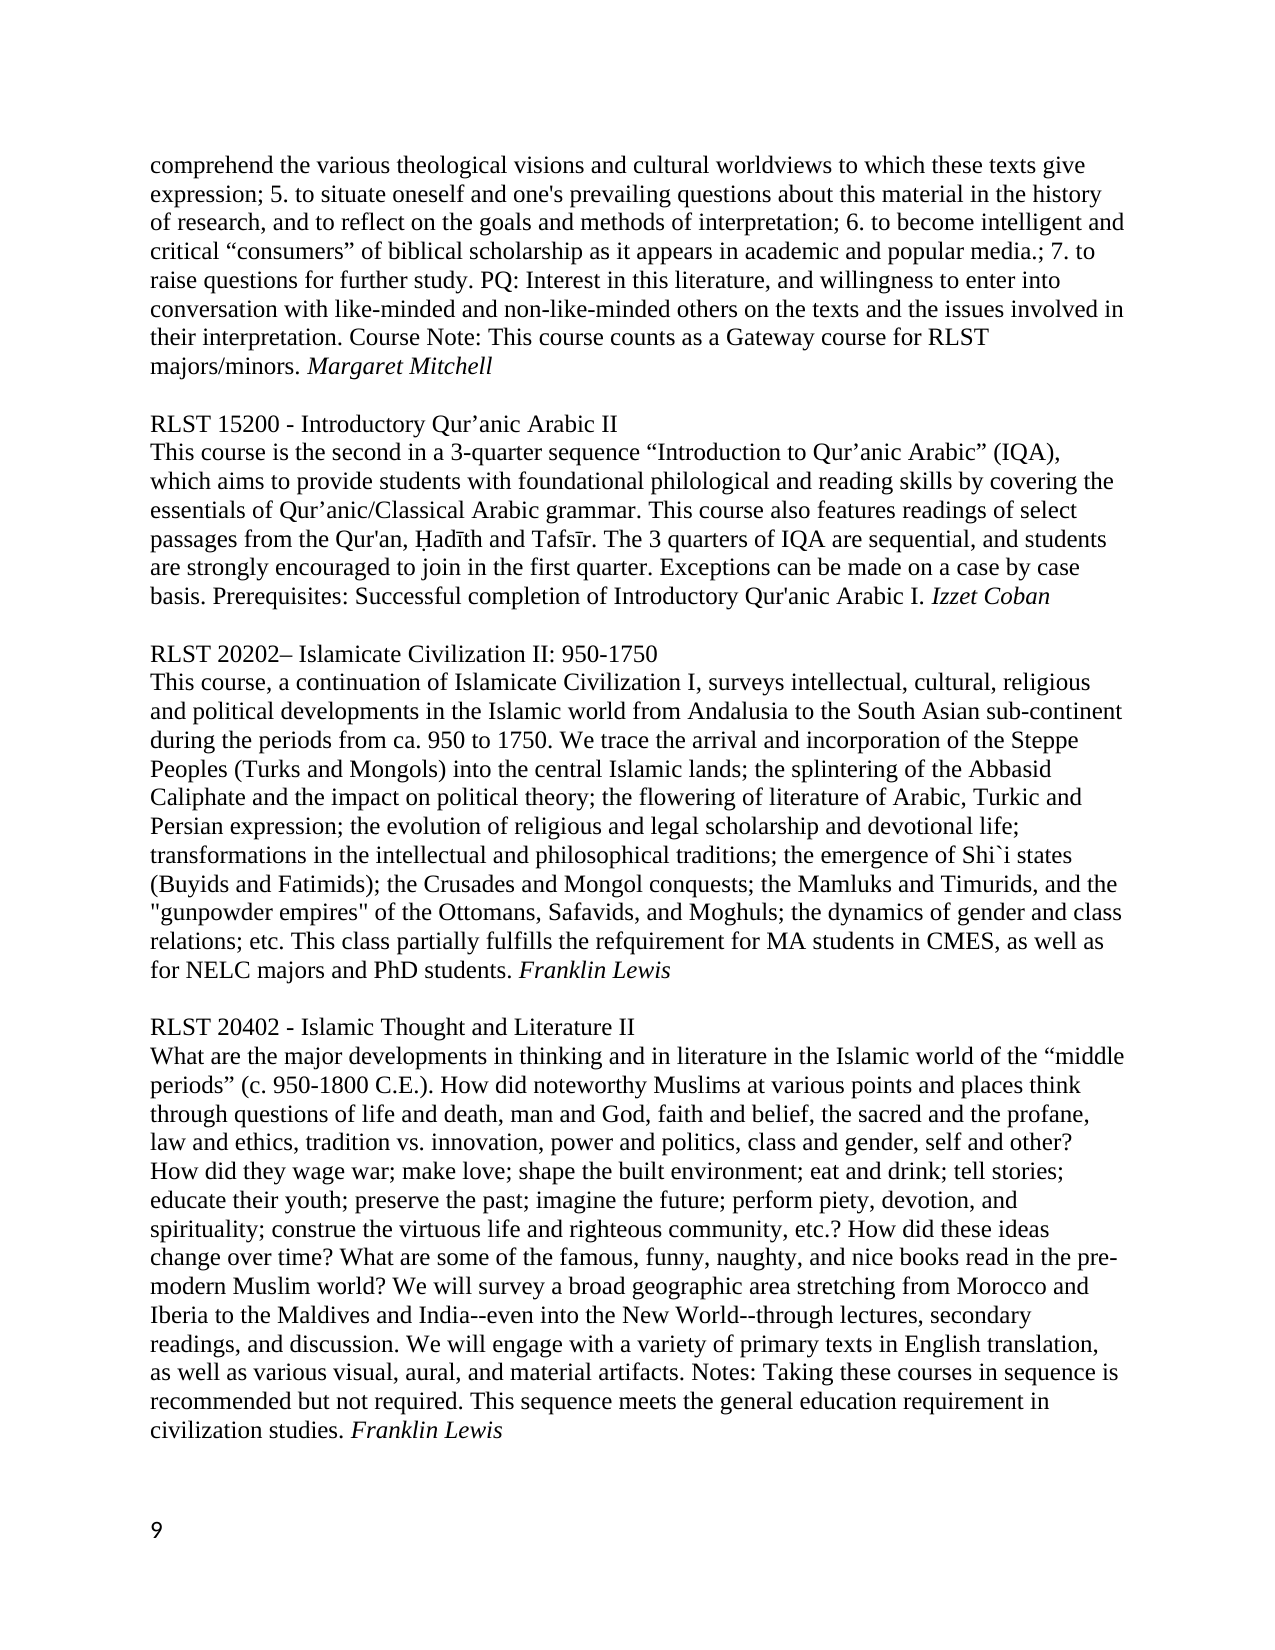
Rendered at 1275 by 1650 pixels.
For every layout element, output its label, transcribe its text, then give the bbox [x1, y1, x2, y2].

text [150, 150, 1125, 380]
text RLST 15200 - Introductory Qur’anic Arabic II [150, 409, 1125, 437]
text This course is the second in a 3-quarter sequence “Introduction to Qur’anic Arabic” (IQA), which aims to provide students with foundational philological and reading skills by covering the essentials of Qur’anic/Classical Arabic grammar. This course also features readings of select passages from the Qur'an, Ḥadīth and Tafsīr. The 3 quarters of IQA are sequential, and students are strongly encouraged to join in the first quarter. Exceptions can be made on a case by case basis. Prerequisites: Successful completion of Introductory Qur'anic Arabic I. Izzet Coban [150, 437, 1125, 610]
text This course, a continuation of Islamicate Civilization I, surveys intellectual, cultural, religious and political developments in the Islamic world from Andalusia to the South Asian sub-continent during the periods from ca. 950 to 1750. We trace the arrival and incorporation of the Steppe Peoples (Turks and Mongols) into the central Islamic lands; the splintering of the Abbasid Caliphate and the impact on political theory; the flowering of literature of Arabic, Turkic and Persian expression; the evolution of religious and legal scholarship and devotional life; transformations in the intellectual and philosophical traditions; the emergence of Shi`i states (Buyids and Fatimids); the Crusades and Mongol conquests; the Mamluks and Timurids, and the "gunpowder empires" of the Ottomans, Safavids, and Moghuls; the dynamics of gender and class relations; etc. This class partially fulfills the refquirement for MA students in CMES, as well as for NELC majors and PhD students. Franklin Lewis [150, 667, 1125, 984]
text RLST 20202– Islamicate Civilization II: 950-1750 [150, 639, 1125, 667]
text RLST 20402 - Islamic Thought and Literature II What are the major developments in thinking and in literature in the Islamic world of the “middle periods” (c. 950-1800 C.E.). How did noteworthy Muslims at various points and places think through questions of life and death, man and God, faith and belief, the sacred and the profane, law and ethics, tradition vs. innovation, power and politics, class and gender, self and other? How did they wage war; make love; shape the built environment; eat and drink; tell stories; educate their youth; preserve the past; imagine the future; perform piety, devotion, and spirituality; construe the virtuous life and righteous community, etc.? How did these ideas change over time? What are some of the famous, funny, naughty, and nice books read in the pre-modern Muslim world? We will survey a broad geographic area stretching from Morocco and Iberia to the Maldives and India--even into the New World--through lectures, secondary readings, and discussion. We will engage with a variety of primary texts in English translation, as well as various visual, aural, and material artifacts. Notes: Taking these courses in sequence is recommended but not required. This sequence meets the general education requirement in civilization studies. Franklin Lewis [150, 1012, 1125, 1444]
